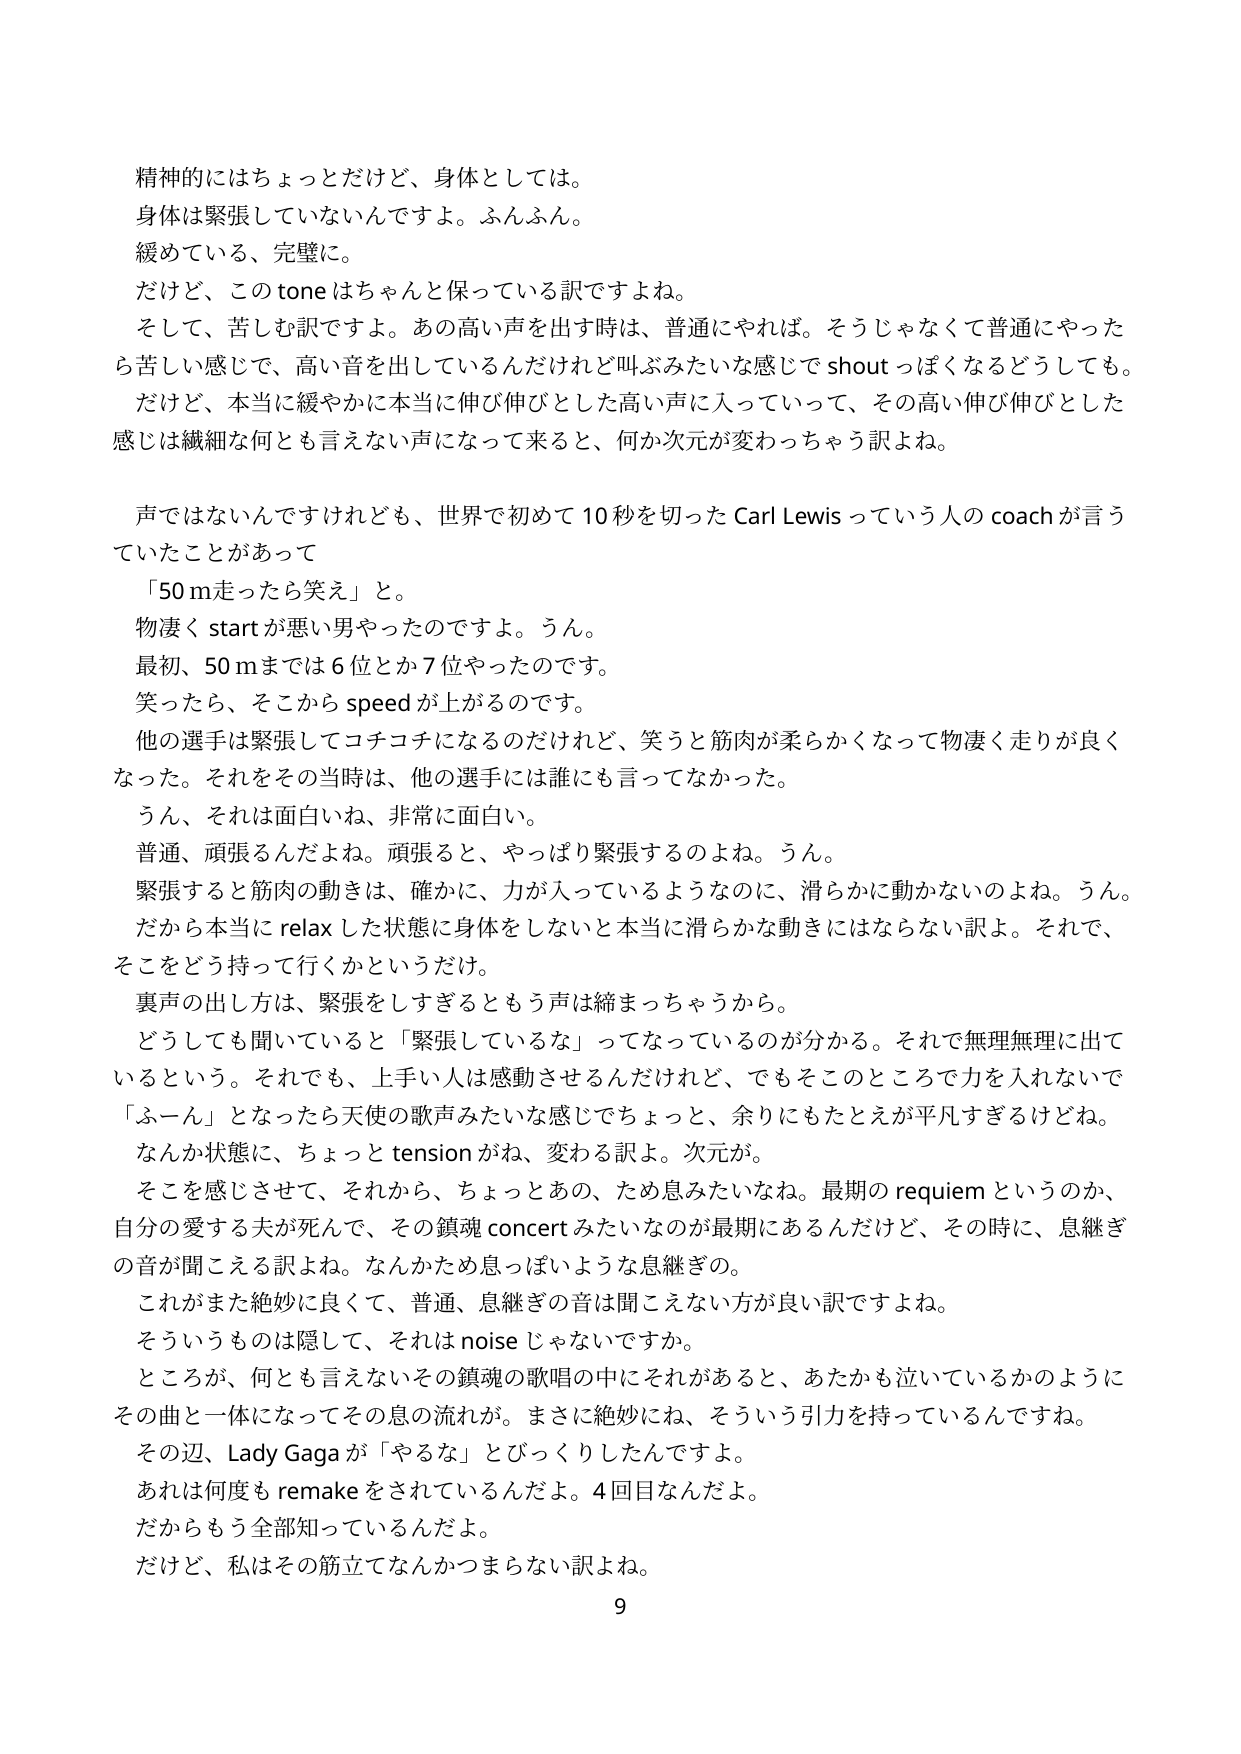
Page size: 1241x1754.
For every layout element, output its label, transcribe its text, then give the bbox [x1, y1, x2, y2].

text そういうものは隠して、それはnoiseじゃないですか。 [112, 1321, 1128, 1358]
text だから本当にrelaxした状態に身体をしないと本当に滑らかな動きにはならない訳よ。それで、そこをどう持って行くかというだけ。 [112, 908, 1128, 983]
text 最初、50ｍまでは6位とか7位やったのです。 [112, 646, 1128, 683]
text なんか状態に、ちょっとtensionがね、変わる訳よ。次元が。 [112, 1133, 1128, 1171]
text あれは何度もremakeをされているんだよ。4回目なんだよ。 [112, 1471, 1128, 1508]
text 他の選手は緊張してコチコチになるのだけれど、笑うと筋肉が柔らかくなって物凄く走りが良くなった。それをその当時は、他の選手には誰にも言ってなかった。 [112, 721, 1128, 796]
text 笑ったら、そこからspeedが上がるのです。 [112, 683, 1128, 721]
text これがまた絶妙に良くて、普通、息継ぎの音は聞こえない方が良い訳ですよね。 [112, 1283, 1128, 1321]
text そして、苦しむ訳ですよ。あの高い声を出す時は、普通にやれば。そうじゃなくて普通にやったら苦しい感じで、高い音を出しているんだけれど叫ぶみたいな感じでshoutっぽくなるどうしても。 [112, 308, 1128, 383]
text どうしても聞いていると「緊張しているな」ってなっているのが分かる。それで無理無理に出ているという。それでも、上手い人は感動させるんだけれど、でもそこのところで力を入れないで「ふーん」となったら天使の歌声みたいな感じでちょっと、余りにもたとえが平凡すぎるけどね。 [112, 1021, 1128, 1133]
text 裏声の出し方は、緊張をしすぎるともう声は締まっちゃうから。 [112, 983, 1128, 1021]
text そこを感じさせて、それから、ちょっとあの、ため息みたいなね。最期のrequiemというのか、自分の愛する夫が死んで、その鎮魂concertみたいなのが最期にあるんだけど、その時に、息継ぎの音が聞こえる訳よね。なんかため息っぽいような息継ぎの。 [112, 1171, 1128, 1283]
text 緩めている、完璧に。 [112, 233, 1128, 271]
text 声ではないんですけれども、世界で初めて10秒を切ったCarl Lewisっていう人のcoachが言うていたことがあって [112, 496, 1128, 571]
text その辺、Lady Gagaが「やるな」とびっくりしたんですよ。 [112, 1433, 1128, 1471]
text 普通、頑張るんだよね。頑張ると、やっぱり緊張するのよね。うん。 [112, 833, 1128, 871]
text だけど、このtoneはちゃんと保っている訳ですよね。 [112, 271, 1128, 308]
text 精神的にはちょっとだけど、身体としては。 [112, 158, 1128, 196]
text 物凄くstartが悪い男やったのですよ。うん。 [112, 608, 1128, 646]
text 緊張すると筋肉の動きは、確かに、力が入っているようなのに、滑らかに動かないのよね。うん。 [112, 871, 1128, 908]
text だからもう全部知っているんだよ。 [112, 1508, 1128, 1546]
text うん、それは面白いね、非常に面白い。 [112, 796, 1128, 833]
text 「50ｍ走ったら笑え」と。 [112, 571, 1128, 608]
text だけど、私はその筋立てなんかつまらない訳よね。 [112, 1546, 1128, 1583]
text ところが、何とも言えないその鎮魂の歌唱の中にそれがあると、あたかも泣いているかのようにその曲と一体になってその息の流れが。まさに絶妙にね、そういう引力を持っているんですね。 [112, 1358, 1128, 1433]
text 身体は緊張していないんですよ。ふんふん。 [112, 196, 1128, 233]
text だけど、本当に緩やかに本当に伸び伸びとした高い声に入っていって、その高い伸び伸びとした感じは繊細な何とも言えない声になって来ると、何か次元が変わっちゃう訳よね。 [112, 383, 1128, 458]
